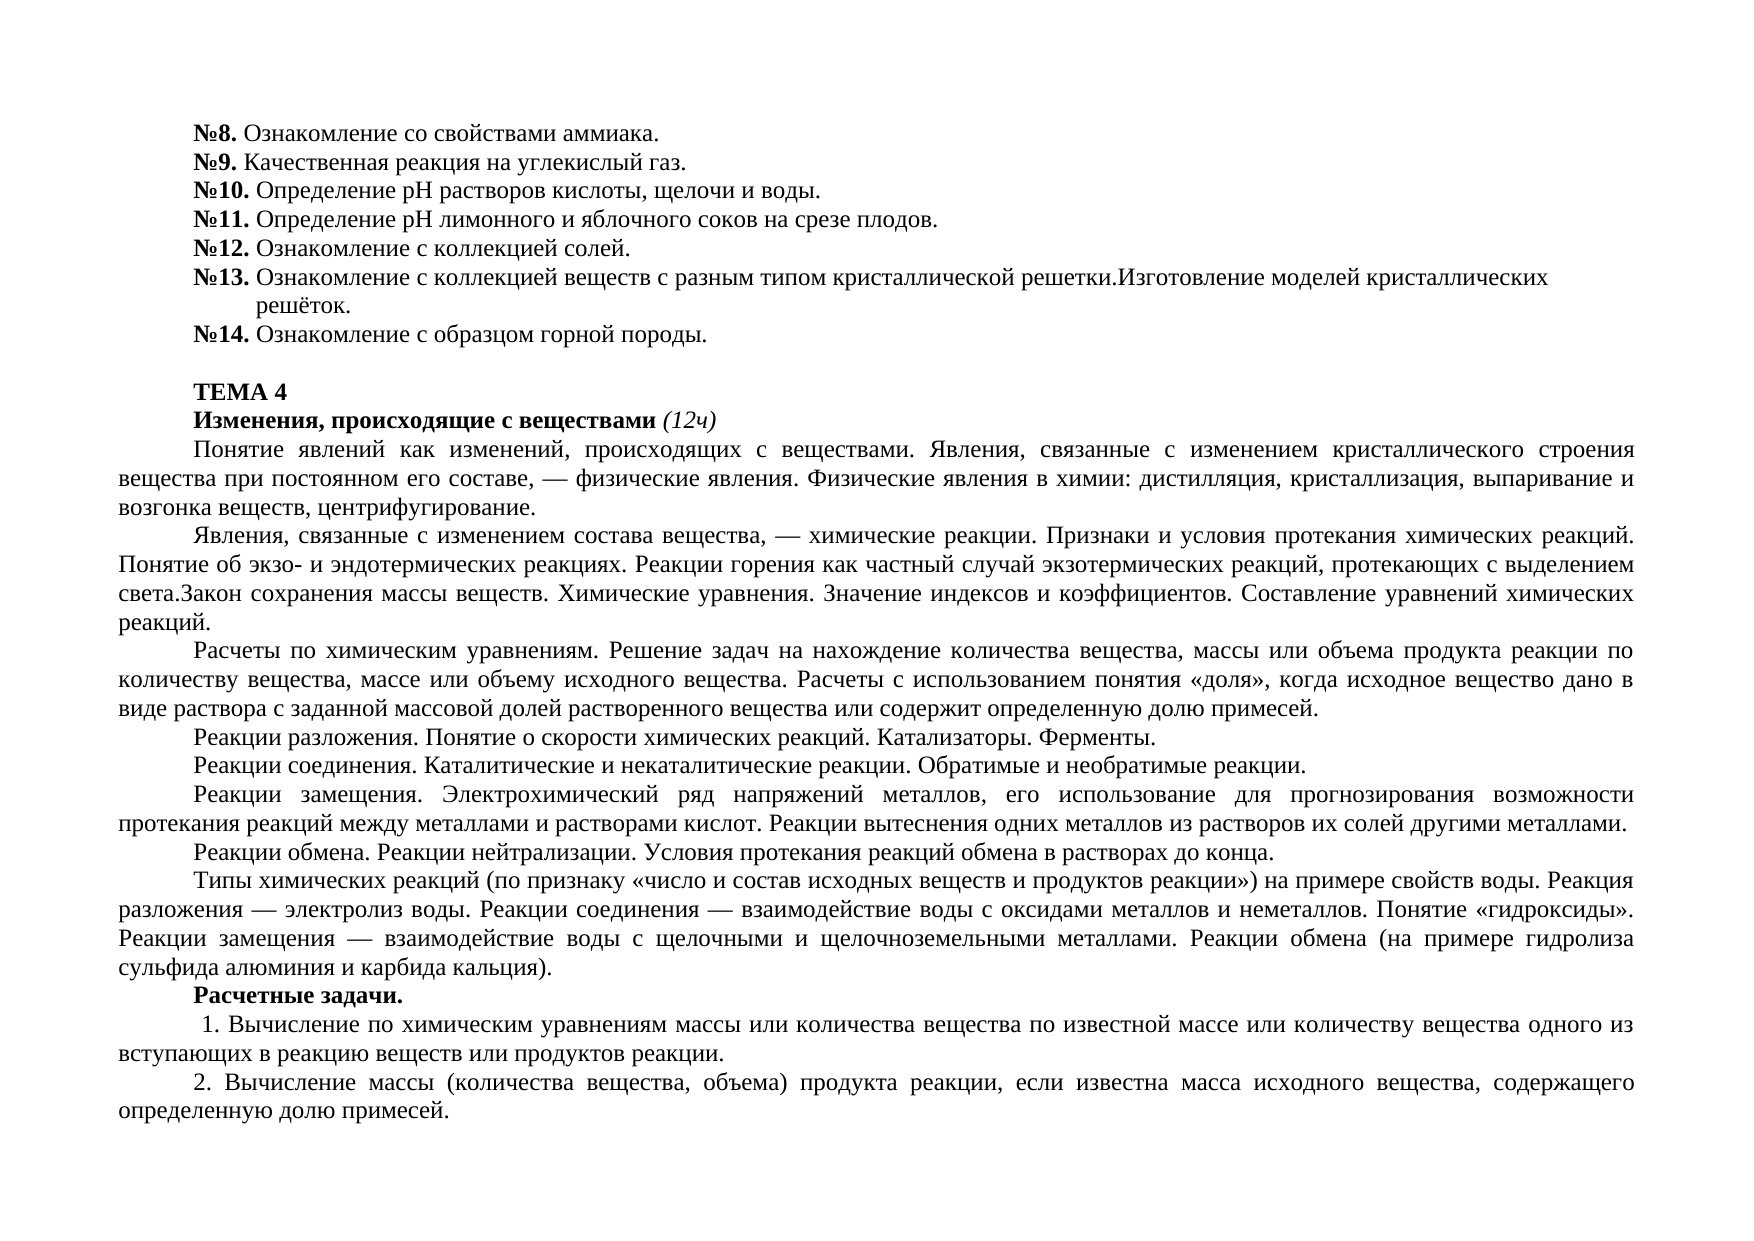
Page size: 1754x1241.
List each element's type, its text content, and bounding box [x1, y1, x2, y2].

text Реакции обмена. Реакции нейтрализации. Условия протекания реакций обмена в растворах до конца. [118, 837, 1636, 866]
text №9. Качественная реакция на углекислый газ. [118, 147, 1636, 176]
text Расчетные задачи. [118, 981, 1636, 1009]
text №11. Определение рН лимонного и яблочного соков на срезе плодов. [118, 204, 1636, 233]
text решёток. [118, 291, 1636, 319]
text 2. Вычисление массы (количества вещества, объема) продукта реакции, если известна масса исходного вещества, содержащего определенную долю примесей. [118, 1067, 1636, 1124]
text №13. Ознакомление с коллекцией веществ с разным типом кристаллической решетки.Изготовление моделей кристаллических [118, 262, 1636, 291]
text Понятие явлений как изменений, происходящих с веществами. Явления, связанные с изменением кристаллического строения вещества при постоянном его составе, — физические явления. Физические явления в химии: дистилляция, кристаллизация, выпаривание и возгонка веществ, центрифугирование. [118, 434, 1636, 521]
text Реакции разложения. Понятие о скорости химических реакций. Катализаторы. Ферменты. [118, 722, 1636, 751]
text №10. Определение рН растворов кислоты, щелочи и воды. [118, 176, 1636, 204]
text Явления, связанные с изменением состава вещества, — химические реакции. Признаки и условия протекания химических реакций. Понятие об экзо- и эндотермических реакциях. Реакции горения как частный случай экзотермических реакций, протекающих с выделением света.Закон сохранения массы веществ. Химические уравнения. Значение индексов и коэффициентов. Составление уравнений химических реакций. [118, 521, 1636, 636]
text №8. Ознакомление со свойствами аммиака. [118, 118, 1636, 147]
text №12. Ознакомление с коллекцией солей. [118, 233, 1636, 262]
text Расчеты по химическим уравнениям. Решение задач на нахождение количества вещества, массы или объема продукта реакции по количеству вещества, массе или объему исходного вещества. Расчеты с использованием понятия «доля», когда исходное вещество дано в виде раствора с заданной массовой долей растворенного вещества или содержит определенную долю примесей. [118, 636, 1636, 722]
text 1. Вычисление по химическим уравнениям массы или количества вещества по известной массе или количеству вещества одного из вступающих в реакцию веществ или продуктов реакции. [118, 1009, 1636, 1067]
text Реакции соединения. Каталитические и некаталитические реакции. Обратимые и необратимые реакции. [118, 751, 1636, 779]
text Реакции замещения. Электрохимический ряд напряжений металлов, его использование для прогнозирования возможности протекания реакций между металлами и растворами кислот. Реакции вытеснения одних металлов из растворов их солей другими металлами. [118, 779, 1636, 837]
text Изменения, происходящие с веществами (12ч) [193, 406, 1636, 434]
text ТЕМА 4 [193, 377, 1636, 406]
text Типы химических реакций (по признаку «число и состав исходных веществ и продуктов реакции») на примере свойств воды. Реакция разложения — электролиз воды. Реакции соединения — взаимодействие воды с оксидами металлов и неметаллов. Понятие «гидроксиды». Реакции замещения — взаимодействие воды с щелочными и щелочноземельными металлами. Реакции обмена (на примере гидролиза сульфида алюминия и карбида кальция). [118, 866, 1636, 981]
text №14. Ознакомление с образцом горной породы. [118, 319, 1636, 348]
